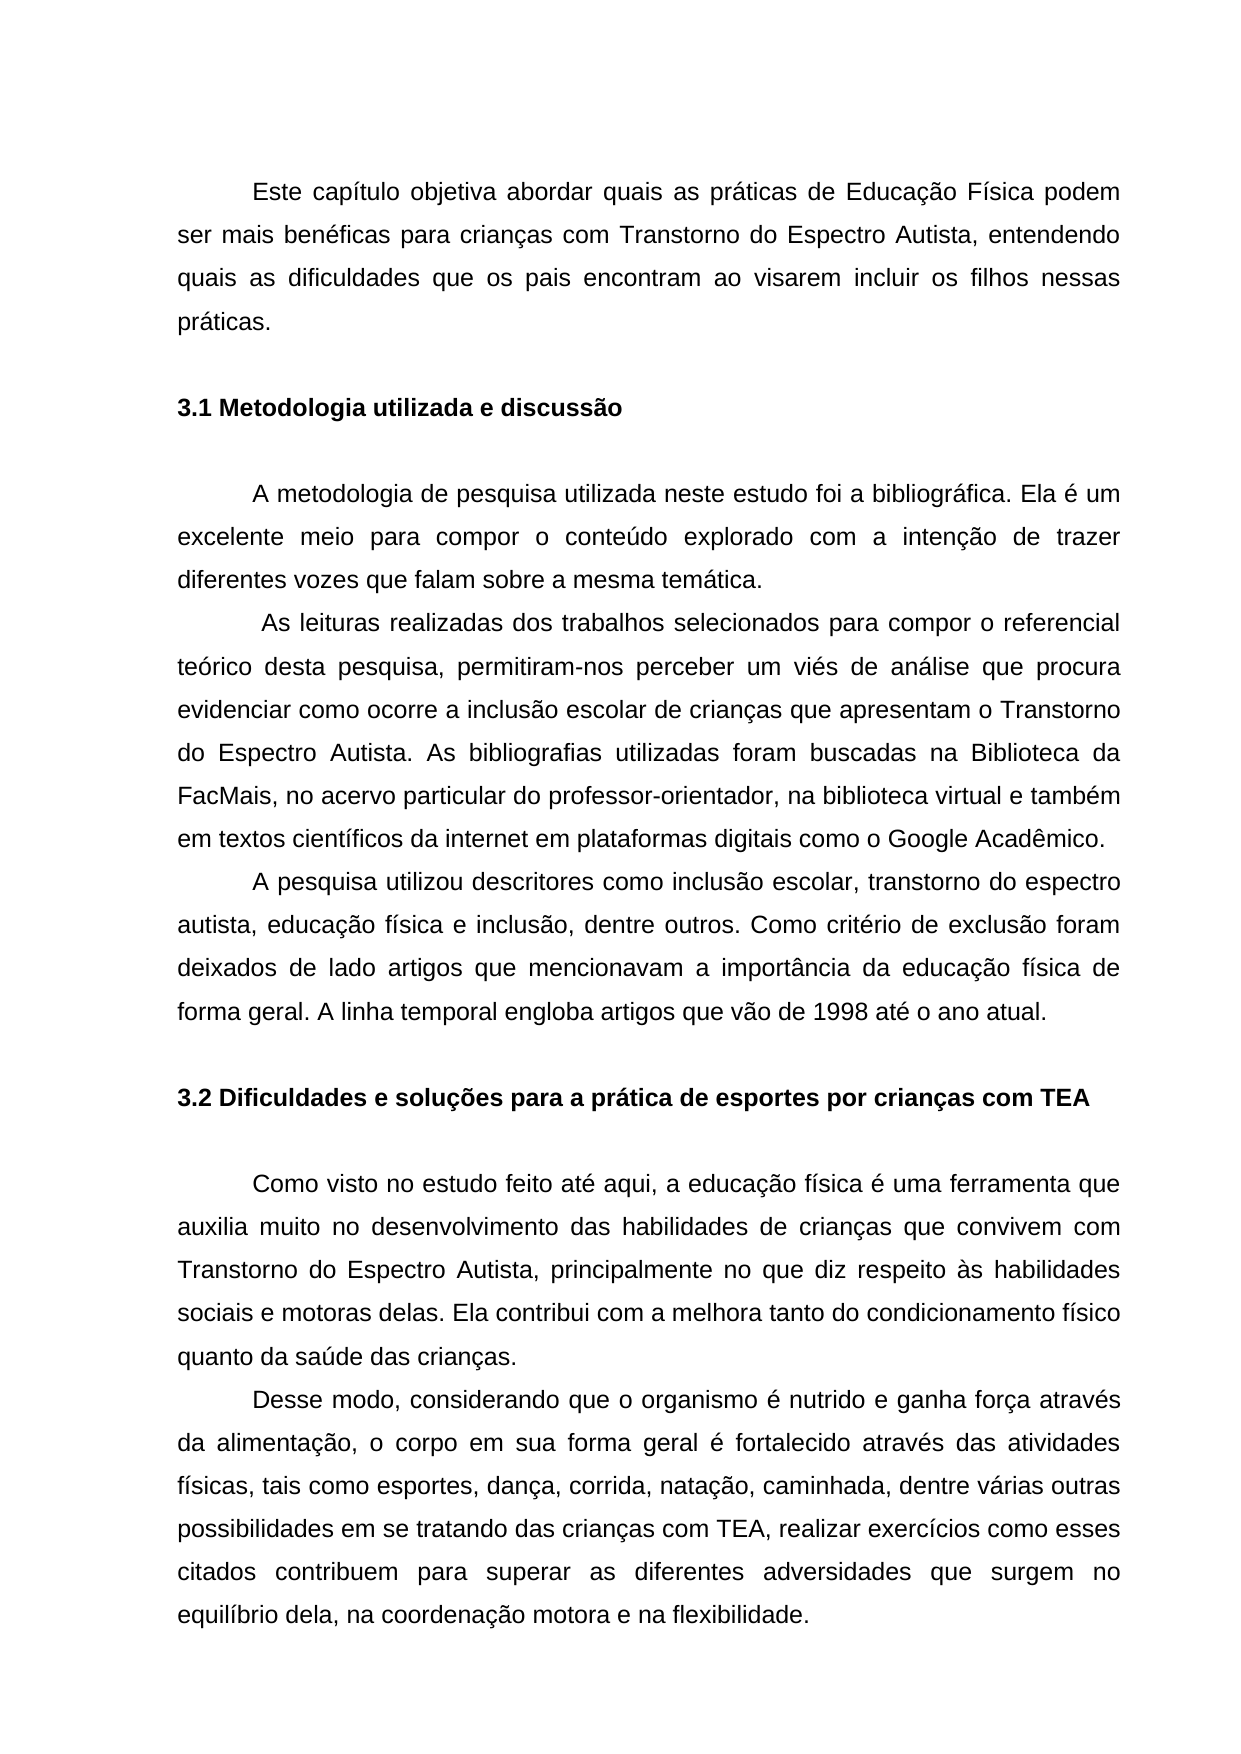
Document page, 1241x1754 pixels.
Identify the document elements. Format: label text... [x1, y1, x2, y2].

text 3.2 Dificuldades e soluções para a prática de esportes por crianças com TEA [177, 1083, 1122, 1111]
text As leituras realizadas dos trabalhos selecionados para compor o referencial teórico desta pesquisa, permitiram-nos perceber um viés de análise que procura evidenciar como ocorre a inclusão escolar de crianças que apresentam o Transtorno do Espectro Autista. As bibliografias utilizadas foram buscadas na Biblioteca da FacMais, no acervo particular do professor-orientador, na biblioteca virtual e também em textos científicos da internet em plataformas digitais como o Google Acadêmico. [177, 608, 1122, 853]
text A pesquisa utilizou descritores como inclusão escolar, transtorno do espectro autista, educação física e inclusão, dentre outros. Como critério de exclusão foram deixados de lado artigos que mencionavam a importância da educação física de forma geral. A linha temporal engloba artigos que vão de 1998 até o ano atual. [177, 867, 1122, 1025]
text Desse modo, considerando que o organismo é nutrido e ganha força através da alimentação, o corpo em sua forma geral é fortalecido através das atividades físicas, tais como esportes, dança, corrida, natação, caminhada, dentre várias outras possibilidades em se tratando das crianças com TEA, realizar exercícios como esses citados contribuem para superar as diferentes adversidades que surgem no equilíbrio dela, na coordenação motora e na flexibilidade. [177, 1384, 1122, 1629]
text Este capítulo objetiva abordar quais as práticas de Educação Física podem ser mais benéficas para crianças com Transtorno do Espectro Autista, entendendo quais as dificuldades que os pais encontram ao visarem incluir os filhos nessas práticas. [177, 177, 1122, 335]
text Como visto no estudo feito até aqui, a educação física é uma ferramenta que auxilia muito no desenvolvimento das habilidades de crianças que convivem com Transtorno do Espectro Autista, principalmente no que diz respeito às habilidades sociais e motoras delas. Ela contribui com a melhora tanto do condicionamento físico quanto da saúde das crianças. [177, 1169, 1122, 1370]
text 3.1 Metodologia utilizada e discussão [177, 393, 1122, 421]
text A metodologia de pesquisa utilizada neste estudo foi a bibliográfica. Ela é um excelente meio para compor o conteúdo explorado com a intenção de trazer diferentes vozes que falam sobre a mesma temática. [177, 479, 1122, 594]
